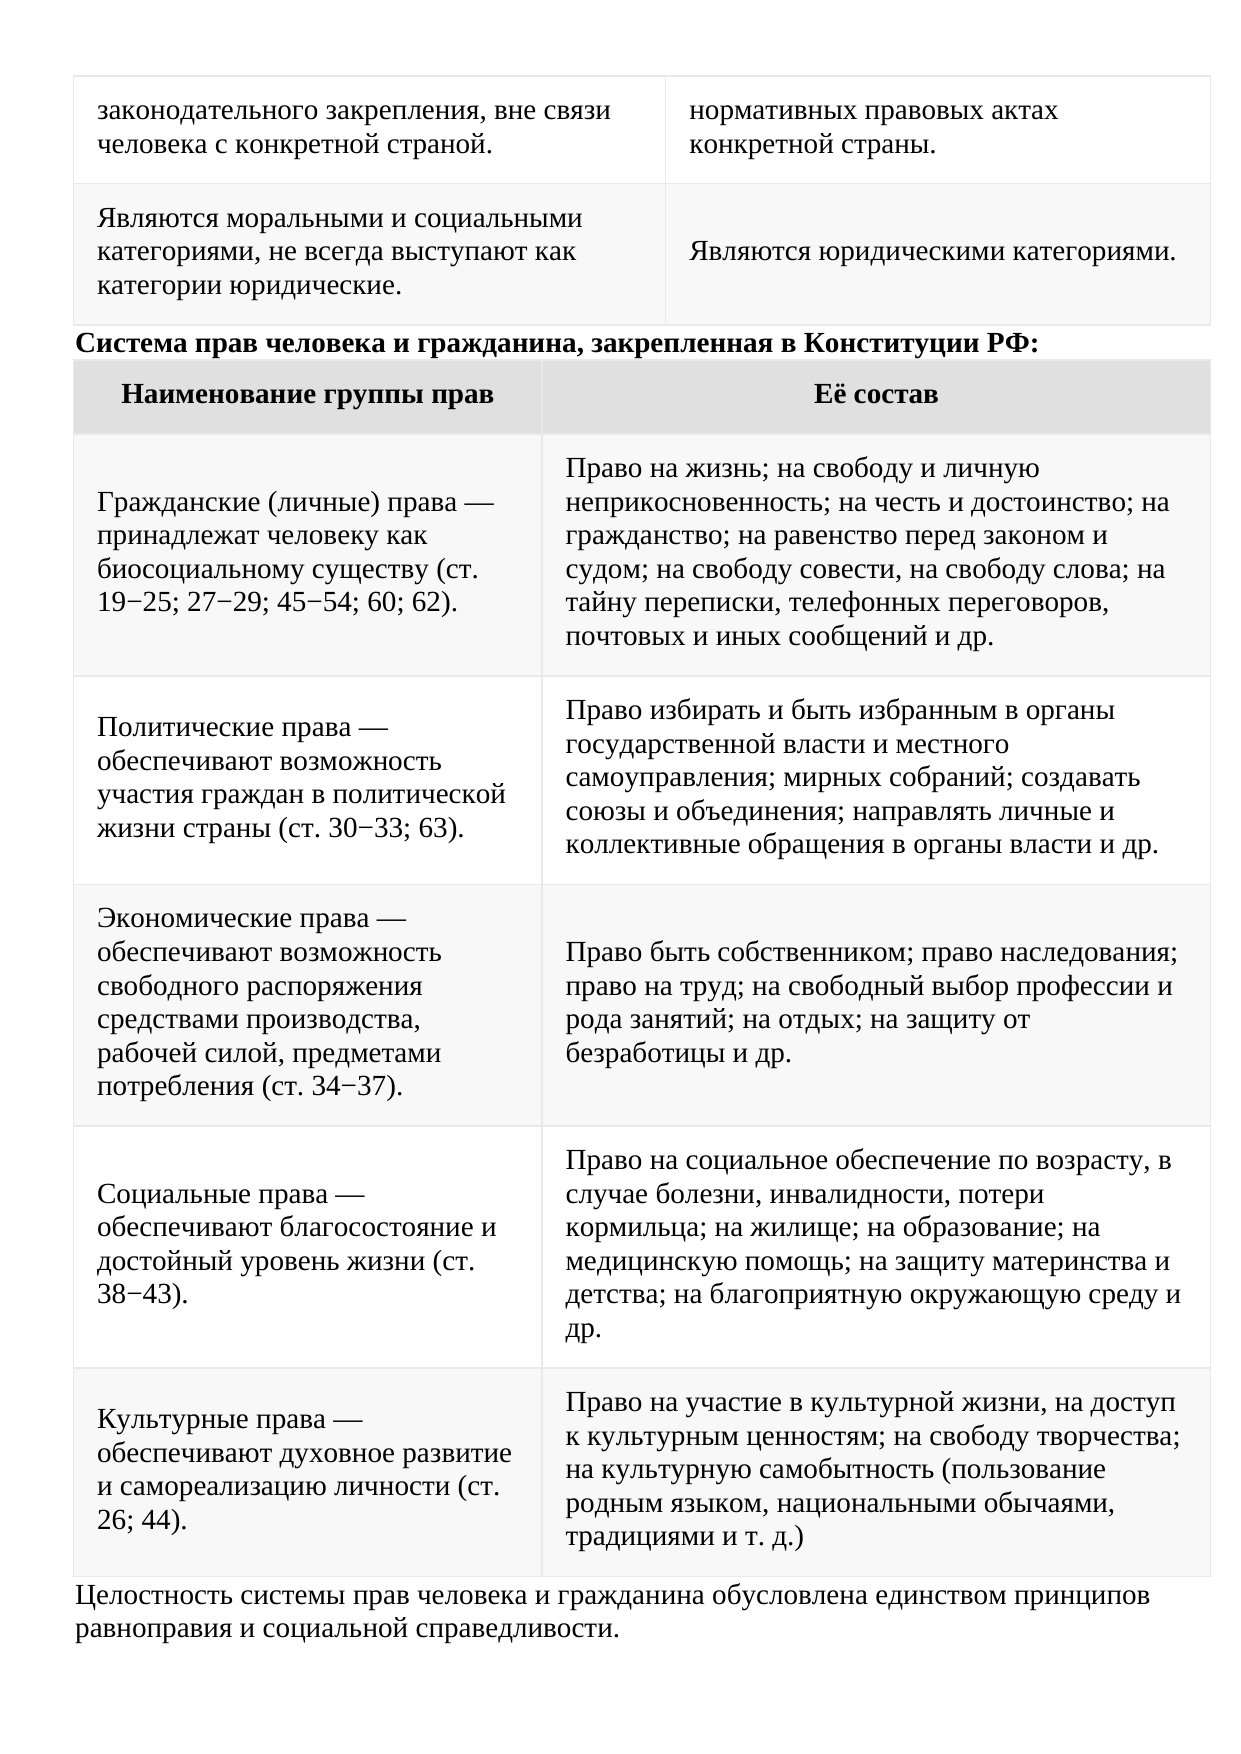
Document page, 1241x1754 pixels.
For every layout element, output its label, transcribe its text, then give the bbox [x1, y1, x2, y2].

text Система прав человека и гражданина, закрепленная в Конституции РФ: [75, 326, 1165, 359]
table_cell Являются моральными и социальными категориями, не всегда выступают как категории юридические. [74, 184, 665, 324]
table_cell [74, 77, 665, 183]
table_header Наименование группы прав [74, 361, 541, 433]
table_cell Гражданские (личные) права — принадлежат человеку как биосоциальному существу (ст. 19−25; 27−29; 45−54; 60; 62). [74, 435, 541, 675]
table_cell Социальные права — обеспечивают благосостояние и достойный уровень жизни (ст. 38−43). [74, 1127, 541, 1367]
table_cell Экономические права — обеспечивают возможность свободного распоряжения средствами производства, рабочей силой, предметами потребления (ст. 34−37). [74, 885, 541, 1125]
table_cell Политические права — обеспечивают возможность участия граждан в политической жизни страны (ст. 30−33; 63). [74, 677, 541, 883]
text Целостность системы прав человека и гражданина обусловлена единством принципов равноправия и социальной справедливости. [75, 1577, 1165, 1644]
table_cell Право на жизнь; на свободу и личную неприкосновенность; на честь и достоинство; на гражданство; на равенство перед законом и судом; на свободу совести, на свободу слова; на тайну переписки, телефонных переговоров, почтовых и иных сообщений и др. [543, 435, 1210, 675]
table_cell Право на участие в культурной жизни, на доступ к культурным ценностям; на свободу творчества; на культурную самобытность (пользование родным языком, национальными обычаями, традициями и т. д.) [543, 1369, 1210, 1576]
table_cell Являются юридическими категориями. [666, 184, 1210, 324]
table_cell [666, 77, 1210, 183]
table_cell Право на социальное обеспечение по возрасту, в случае болезни, инвалидности, потери кормильца; на жилище; на образование; на медицинскую помощь; на защиту материнства и детства; на благоприятную окружающую среду и др. [543, 1127, 1210, 1367]
table_cell Право избирать и быть избранным в органы государственной власти и местного самоуправления; мирных собраний; создавать союзы и объединения; направлять личные и коллективные обращения в органы власти и др. [543, 677, 1210, 883]
table_cell Культурные права — обеспечивают духовное развитие и самореализацию личности (ст. 26; 44). [74, 1369, 541, 1576]
table_header Её состав [543, 361, 1210, 433]
table_cell Право быть собственником; право наследования; право на труд; на свободный выбор профессии и рода занятий; на отдых; на защиту от безработицы и др. [543, 885, 1210, 1125]
